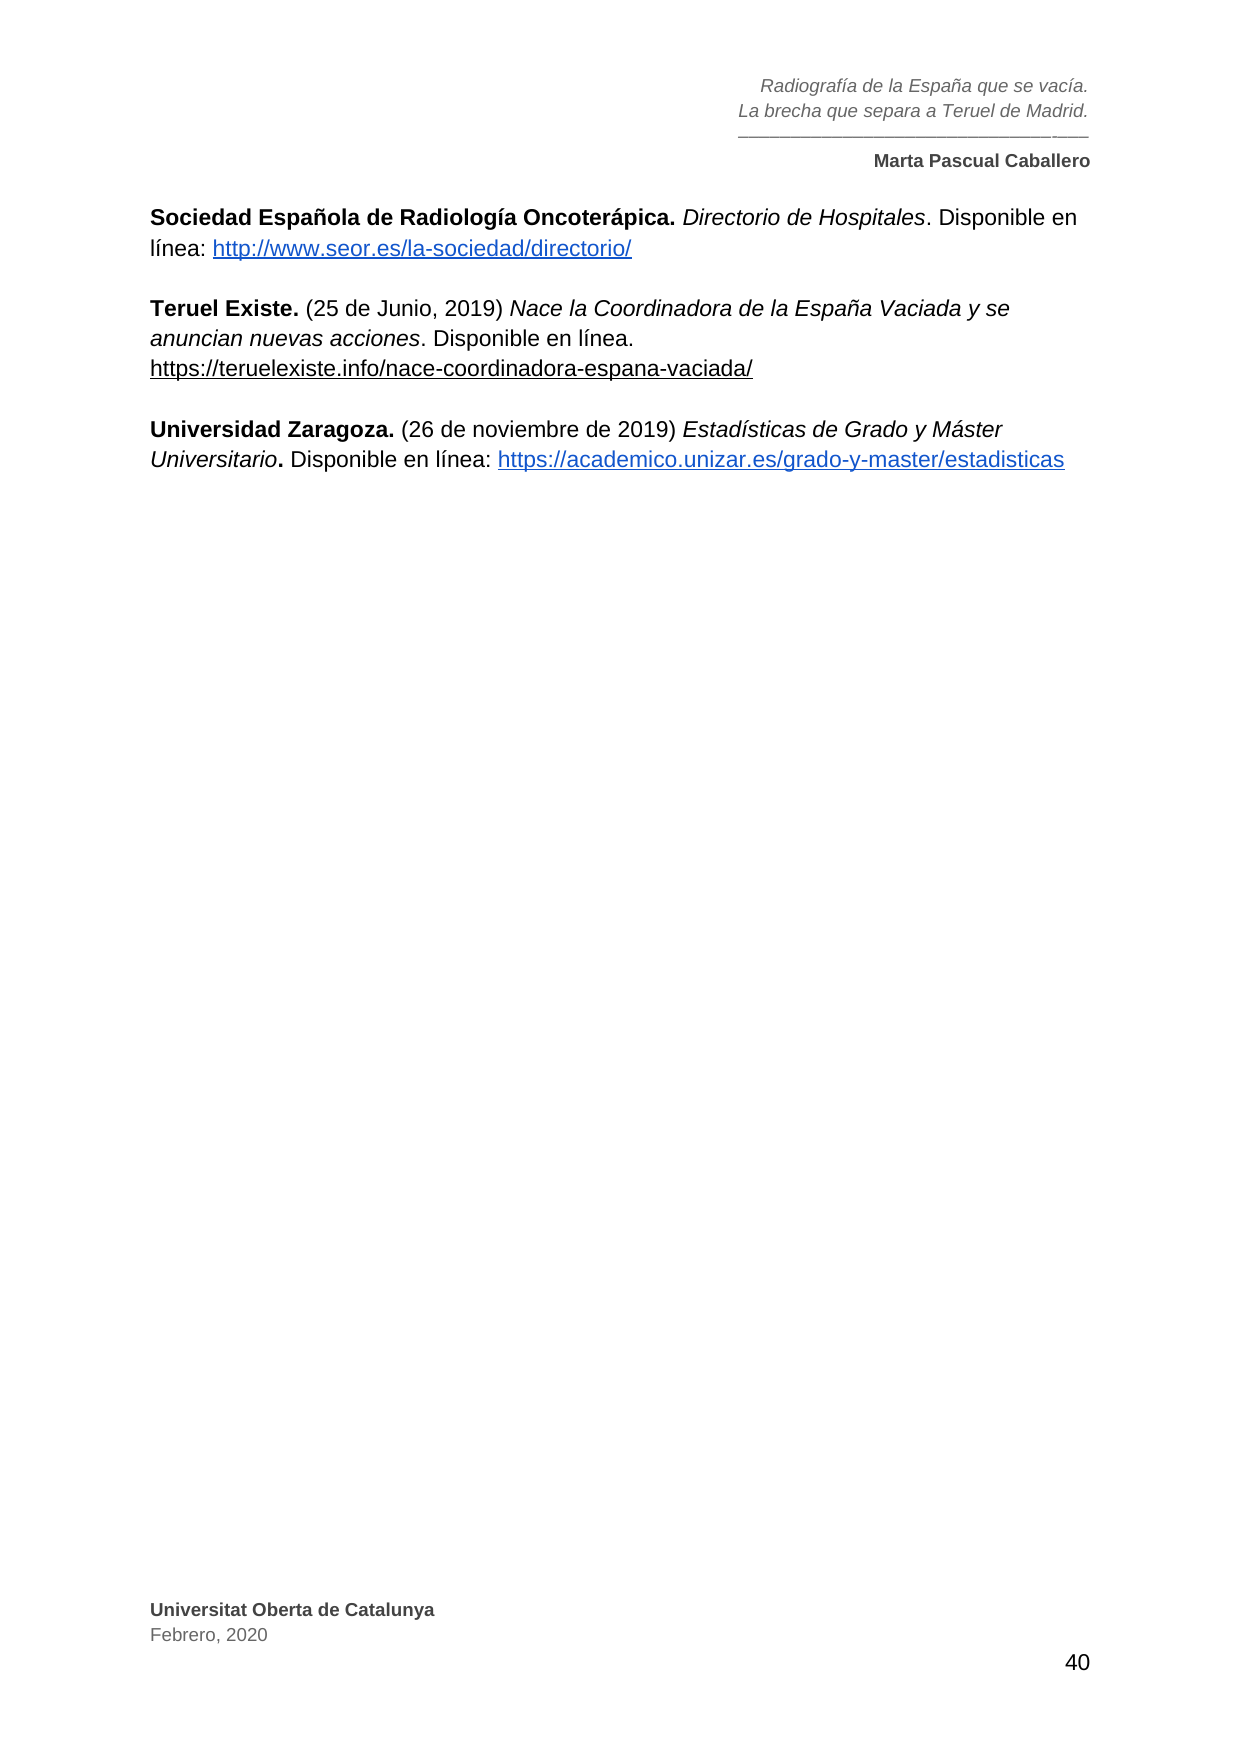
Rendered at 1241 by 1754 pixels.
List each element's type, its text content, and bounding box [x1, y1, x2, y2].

text Sociedad Española de Radiología Oncoterápica. Directorio de Hospitales. Disponible en línea: http://www.seor.es/la-sociedad/directorio/ [150, 204, 1090, 261]
text https://teruelexiste.info/nace-coordinadora-espana-vaciada/ [150, 355, 1090, 382]
text Teruel Existe. (25 de Junio, 2019) Nace la Coordinadora de la España Vaciada y se anuncian nuevas acciones. Disponible en línea. [150, 295, 1090, 352]
text Universidad Zaragoza. (26 de noviembre de 2019) Estadísticas de Grado y Máster Universitario. Disponible en línea: https://academico.unizar.es/grado-y-master/estadisticas [150, 416, 1090, 472]
